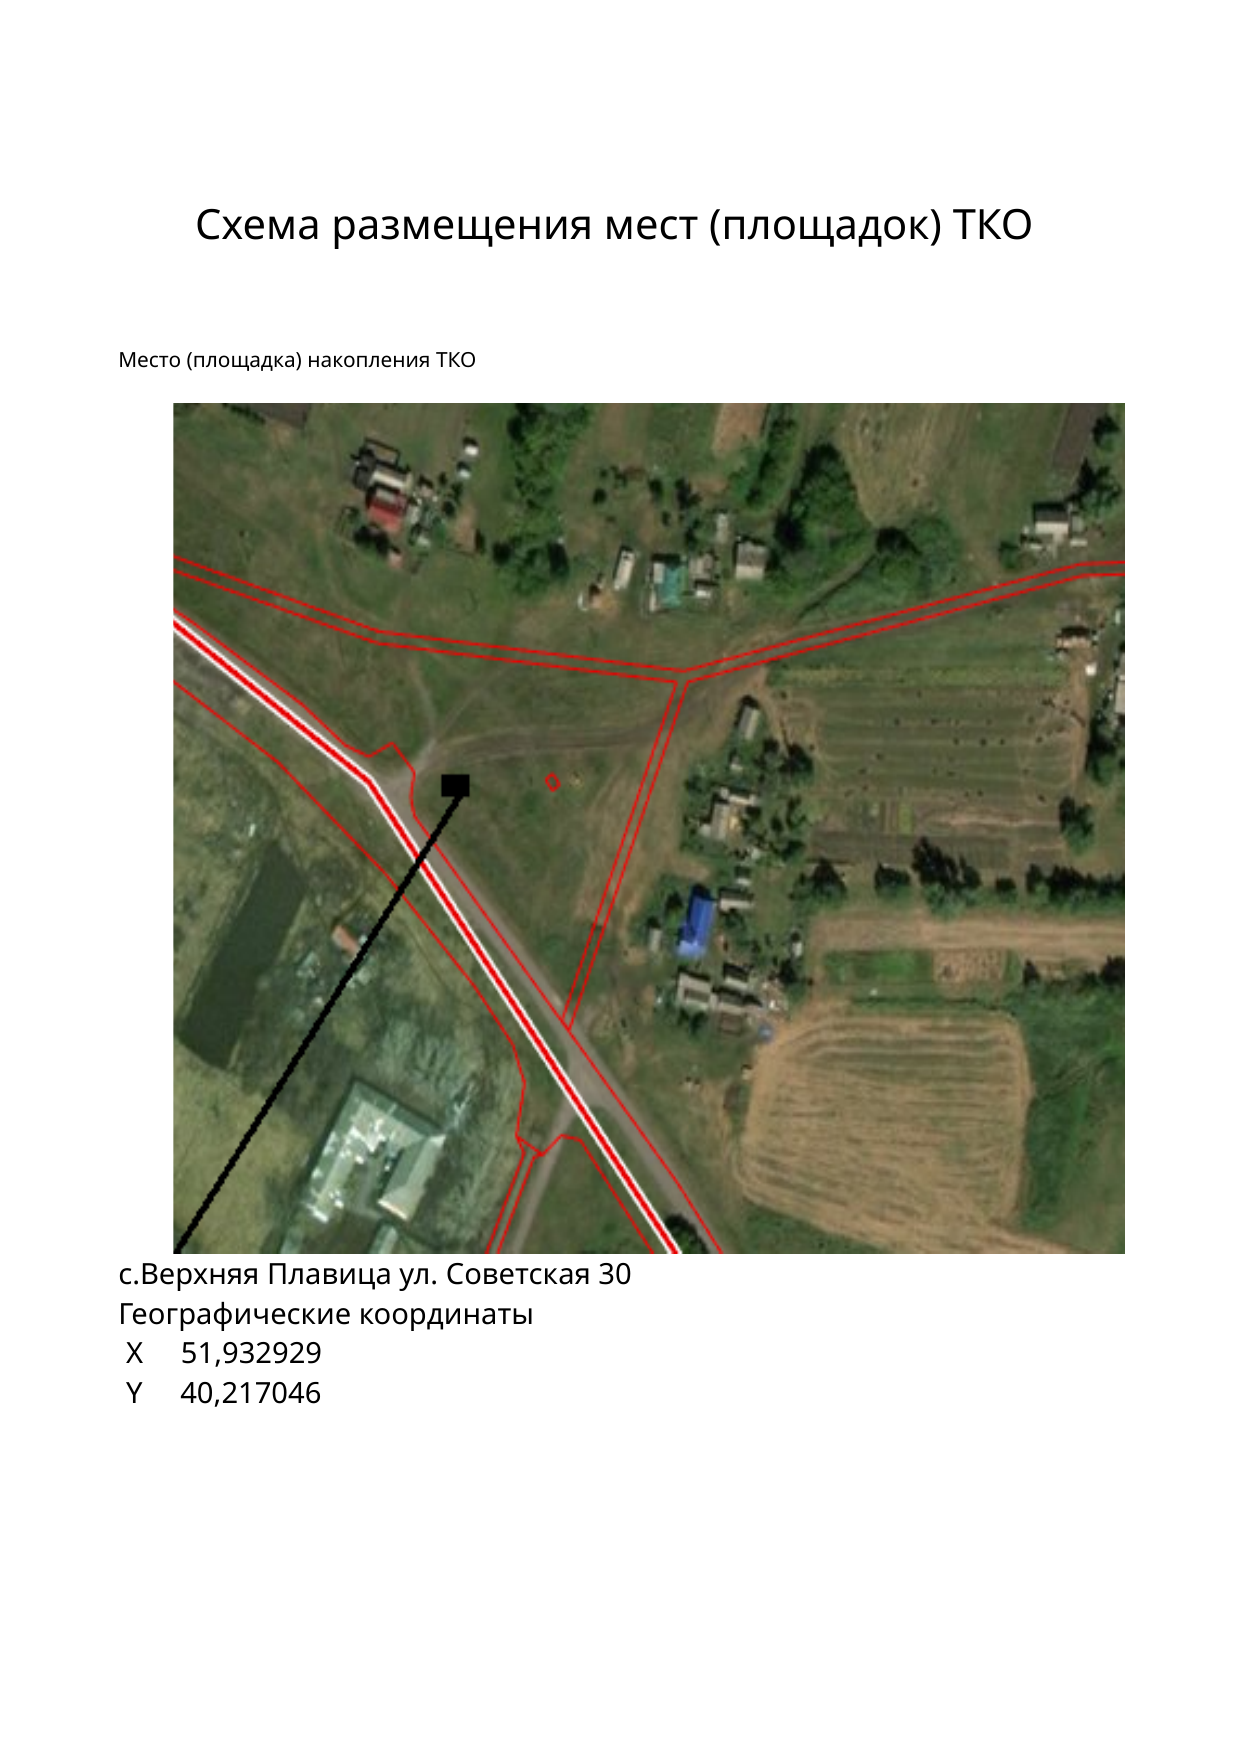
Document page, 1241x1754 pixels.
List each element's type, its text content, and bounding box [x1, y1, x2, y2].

text Схема размещения мест (площадок) ТКО [106, 194, 1122, 251]
text Y 40,217046 [118, 1372, 1122, 1412]
picture [173, 403, 1125, 1254]
text Географические координаты [118, 1293, 1122, 1333]
text Место (площадка) накопления ТКО [118, 345, 1122, 373]
text X 51,932929 [118, 1333, 1122, 1372]
